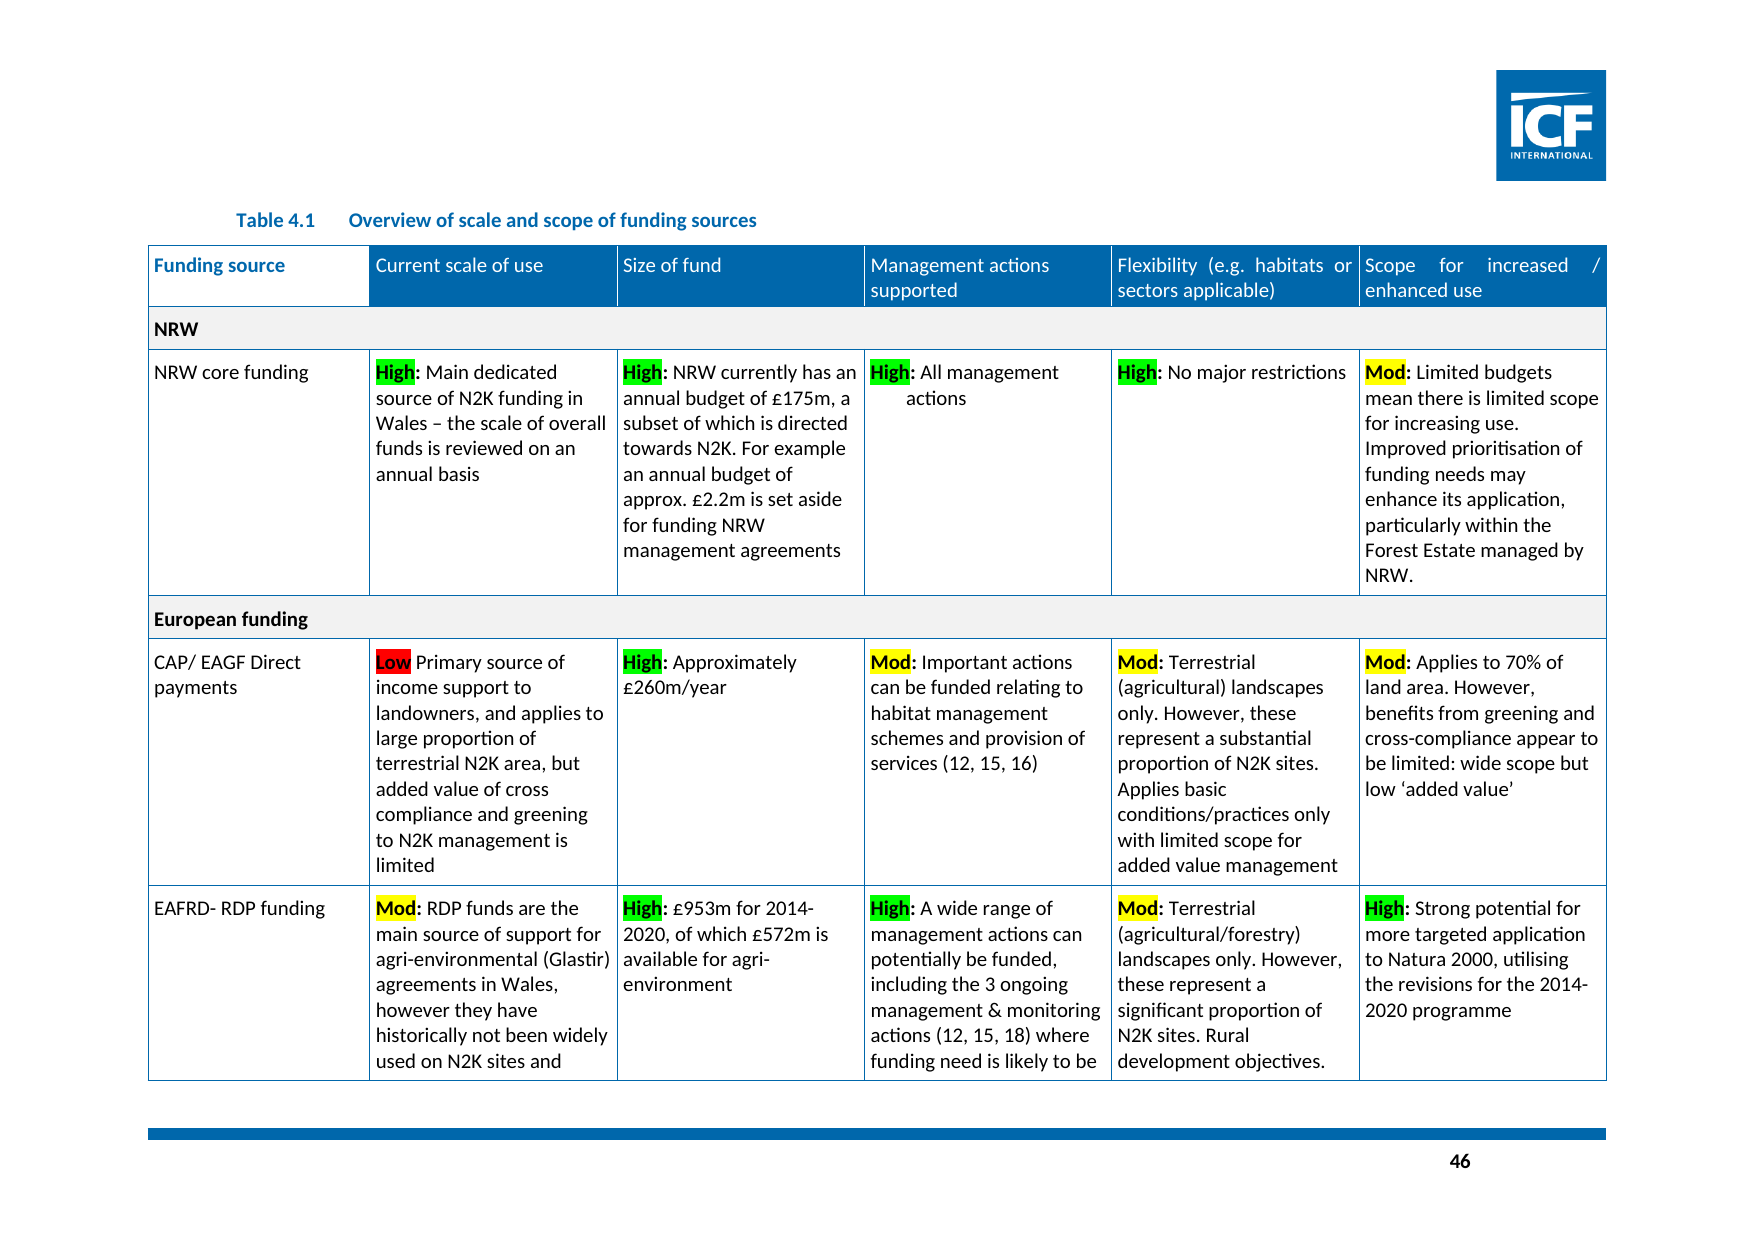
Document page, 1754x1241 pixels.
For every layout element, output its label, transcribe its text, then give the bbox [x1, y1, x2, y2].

table_cell NRW core funding [149, 350, 369, 595]
table_cell Mod: Limited budgets mean there is limited scope for increasing use. Improved prioritisation of funding needs may enhance its application, particularly within the Forest Estate managed by NRW. [1360, 350, 1606, 595]
table_cell High: Main dedicated source of N2K funding in Wales – the scale of overall funds is reviewed on an annual basis [370, 350, 617, 595]
table_cell Mod: Terrestrial (agricultural) landscapes only. However, these represent a substantial proportion of N2K sites. Applies basic conditions/practices only with limited scope for added value management [1112, 639, 1359, 885]
table_cell High: Approximately £260m/year [618, 639, 864, 885]
picture [1496, 70, 1607, 181]
table_cell CAP/ EAGF Direct payments [149, 639, 369, 885]
table_cell European funding [149, 596, 1606, 638]
table_cell NRW [149, 307, 1606, 349]
table_cell High: Strong potential for more targeted application to Natura 2000, utilising the revisions for the 2014-2020 programme [1360, 886, 1606, 1080]
table_cell High: No major restrictions [1112, 350, 1359, 595]
table_cell High: All management actions [865, 350, 1111, 595]
table_header Current scale of use [370, 246, 617, 306]
text Overview of scale and scope of funding sources [236, 207, 1606, 233]
table_header Size of fund [618, 246, 864, 306]
table_header Scope for increased / enhanced use [1360, 246, 1606, 306]
table_header Flexibility (e.g. habitats or sectors applicable) [1112, 246, 1359, 306]
table_header Management actions supported [865, 246, 1111, 306]
table_header Funding source [149, 246, 369, 306]
table_cell EAFRD- RDP funding [149, 886, 369, 1080]
table_cell High: NRW currently has an annual budget of £175m, a subset of which is directed towards N2K. For example an annual budget of approx. £2.2m is set aside for funding NRW management agreements [618, 350, 864, 595]
table_cell Low Primary source of income support to landowners, and applies to large proportion of terrestrial N2K area, but added value of cross compliance and greening to N2K management is limited [370, 639, 617, 885]
table_cell High: £953m for 2014-2020, of which £572m is available for agri-environment [618, 886, 864, 1080]
table_cell Mod: Applies to 70% of land area. However, benefits from greening and cross-compliance appear to be limited: wide scope but low ‘added value’ [1360, 639, 1606, 885]
table_cell Mod: Important actions can be funded relating to habitat management schemes and provision of services (12, 15, 16) [865, 639, 1111, 885]
